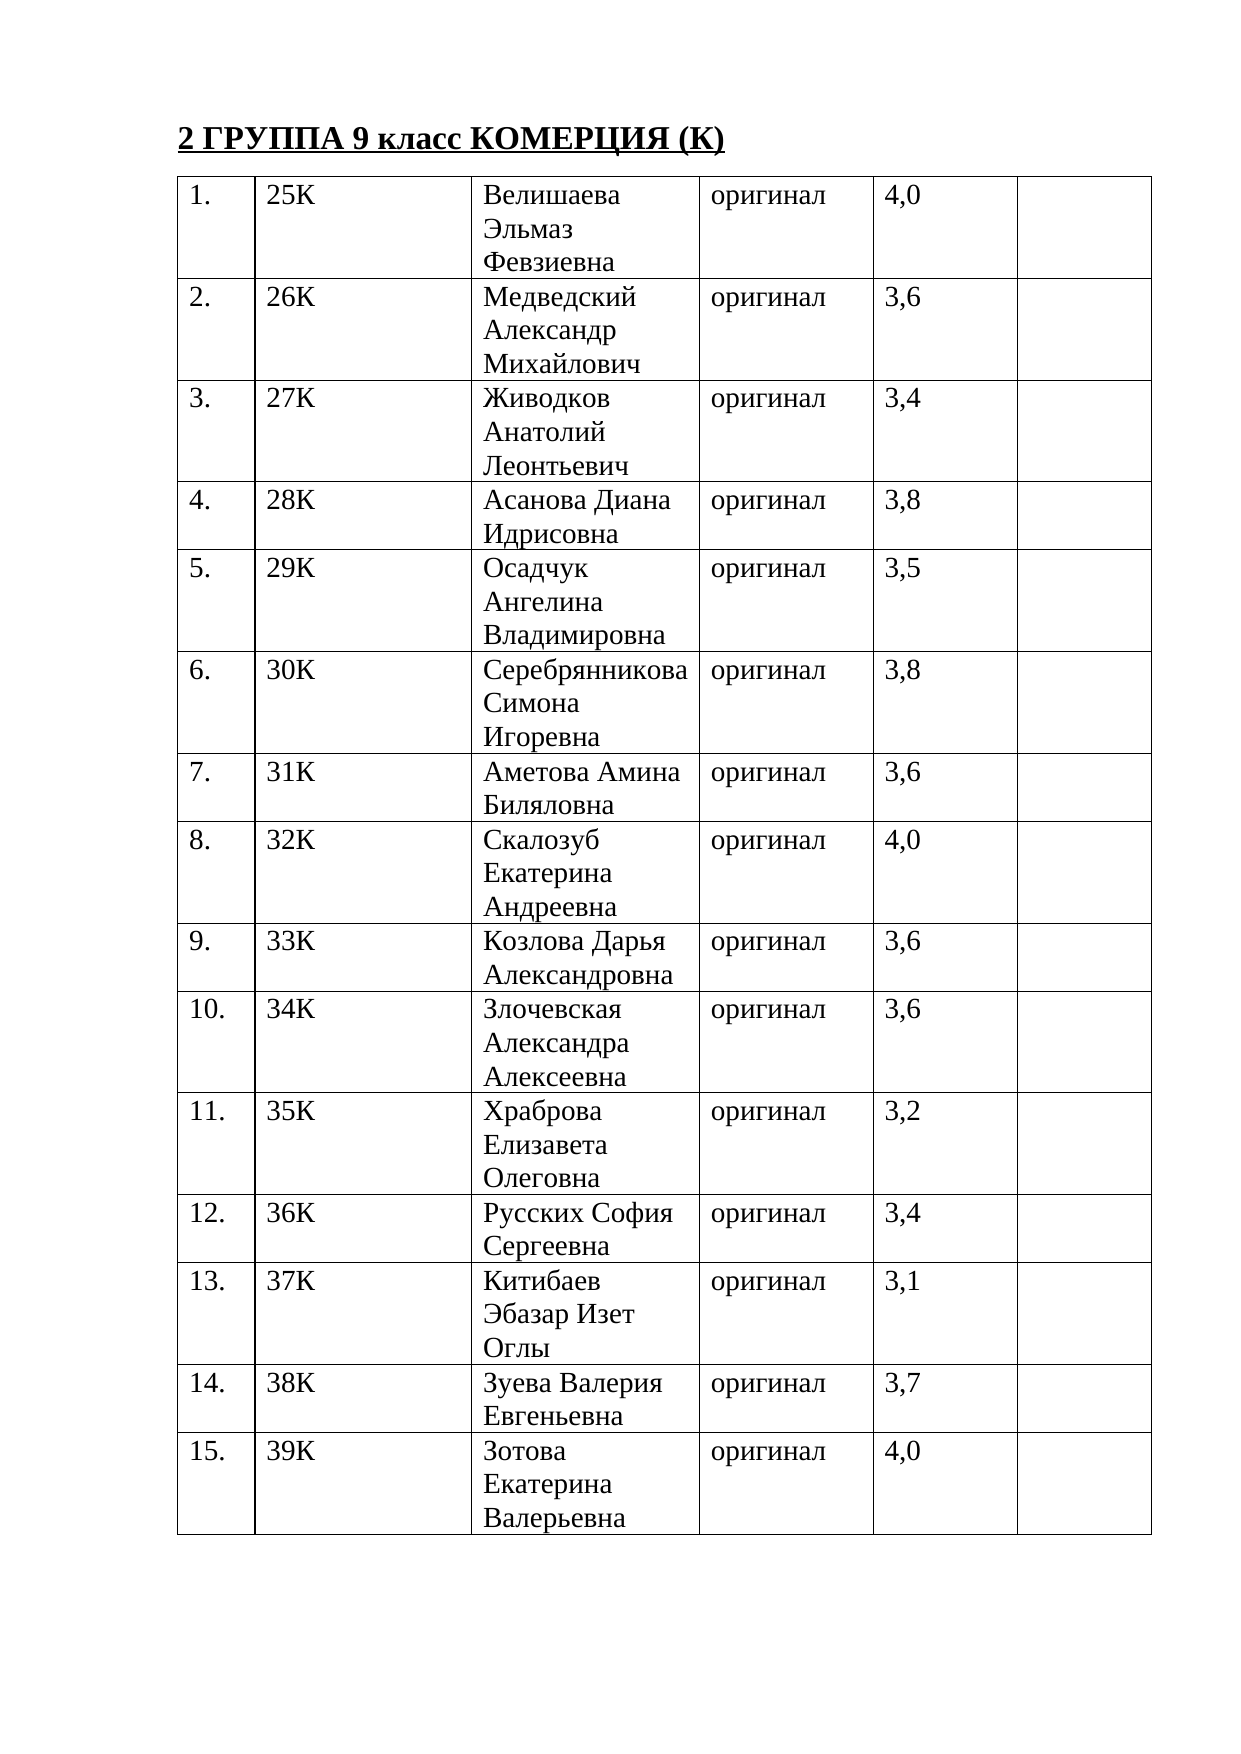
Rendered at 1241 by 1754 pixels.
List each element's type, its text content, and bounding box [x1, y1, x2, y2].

table_cell 8. [178, 822, 254, 922]
table_cell оригинал [700, 924, 873, 991]
table_cell 28К [256, 482, 471, 549]
table_header 4,0 [874, 177, 1017, 278]
table_cell Серебрянникова Симона Игоревна [472, 652, 699, 753]
table_header [1018, 177, 1151, 278]
table_cell 3,1 [874, 1263, 1017, 1364]
table_cell [1018, 1365, 1151, 1432]
table_cell 15. [178, 1433, 254, 1533]
table_cell 2. [178, 279, 254, 379]
table_cell 3,5 [874, 550, 1017, 651]
table_cell Русских София Сергеевна [472, 1195, 699, 1262]
table_cell 34К [256, 992, 471, 1092]
table_cell оригинал [700, 1433, 873, 1533]
table_cell Осадчук Ангелина Владимировна [472, 550, 699, 651]
table_cell 27К [256, 381, 471, 481]
table_cell 3,7 [874, 1365, 1017, 1432]
table_cell оригинал [700, 822, 873, 922]
table_cell [1018, 754, 1151, 821]
table_cell 6. [178, 652, 254, 753]
table_cell [1018, 1263, 1151, 1364]
table_cell оригинал [700, 279, 873, 379]
table_cell Китибаев Эбазар Изет Оглы [472, 1263, 699, 1364]
table_cell оригинал [700, 1195, 873, 1262]
table_cell [1018, 381, 1151, 481]
table_cell 12. [178, 1195, 254, 1262]
table_cell Зотова Екатерина Валерьевна [472, 1433, 699, 1533]
table_header Велишаева Эльмаз Февзиевна [472, 177, 699, 278]
table_cell оригинал [700, 652, 873, 753]
table_cell 3,2 [874, 1093, 1017, 1194]
table_cell [1018, 550, 1151, 651]
table_cell оригинал [700, 1263, 873, 1364]
table_cell 32К [256, 822, 471, 922]
table_header 25К [256, 177, 471, 278]
table_cell [1018, 652, 1151, 753]
table_cell Козлова Дарья Александровна [472, 924, 699, 991]
table_cell [1018, 482, 1151, 549]
table_cell 38К [256, 1365, 471, 1432]
table_header 1. [178, 177, 254, 278]
table_cell 3,6 [874, 754, 1017, 821]
table_cell 3,4 [874, 381, 1017, 481]
table_cell Аметова Амина Биляловна [472, 754, 699, 821]
table_header оригинал [700, 177, 873, 278]
table_cell оригинал [700, 550, 873, 651]
table_cell 35К [256, 1093, 471, 1194]
table_cell 3,6 [874, 279, 1017, 379]
table_cell Скалозуб Екатерина Андреевна [472, 822, 699, 922]
table_cell [1018, 279, 1151, 379]
table_cell [1018, 1093, 1151, 1194]
table_cell 36К [256, 1195, 471, 1262]
table_cell Зуева Валерия Евгеньевна [472, 1365, 699, 1432]
table_cell 33К [256, 924, 471, 991]
table_cell [1018, 1433, 1151, 1533]
table_cell 30К [256, 652, 471, 753]
table_cell 3,8 [874, 652, 1017, 753]
table_cell Злочевская Александра Алексеевна [472, 992, 699, 1092]
table_cell 3,6 [874, 992, 1017, 1092]
table_cell 3,4 [874, 1195, 1017, 1262]
table_cell [1018, 822, 1151, 922]
table_cell Храброва Елизавета Олеговна [472, 1093, 699, 1194]
text 2 ГРУППА 9 класс КОМЕРЦИЯ (К) [177, 118, 1152, 156]
table_cell 26К [256, 279, 471, 379]
table_cell оригинал [700, 1093, 873, 1194]
table_cell 4,0 [874, 822, 1017, 922]
table_cell 37К [256, 1263, 471, 1364]
table_cell оригинал [700, 1365, 873, 1432]
table_cell 5. [178, 550, 254, 651]
table_cell 31К [256, 754, 471, 821]
table_cell [1018, 1195, 1151, 1262]
table_cell 13. [178, 1263, 254, 1364]
table_cell оригинал [700, 992, 873, 1092]
table_cell 9. [178, 924, 254, 991]
table_cell Живодков Анатолий Леонтьевич [472, 381, 699, 481]
table_cell 3,8 [874, 482, 1017, 549]
table_cell [1018, 924, 1151, 991]
table_cell оригинал [700, 381, 873, 481]
table_cell 29К [256, 550, 471, 651]
table_cell [1018, 992, 1151, 1092]
table_cell оригинал [700, 754, 873, 821]
table_cell 7. [178, 754, 254, 821]
table_cell 39К [256, 1433, 471, 1533]
table_cell 4,0 [874, 1433, 1017, 1533]
table_cell 14. [178, 1365, 254, 1432]
table_cell 4. [178, 482, 254, 549]
table_cell 10. [178, 992, 254, 1092]
table_cell 11. [178, 1093, 254, 1194]
table_cell Медведский Александр Михайлович [472, 279, 699, 379]
table_cell 3,6 [874, 924, 1017, 991]
table_cell Асанова Диана Идрисовна [472, 482, 699, 549]
table_cell 3. [178, 381, 254, 481]
table_cell оригинал [700, 482, 873, 549]
